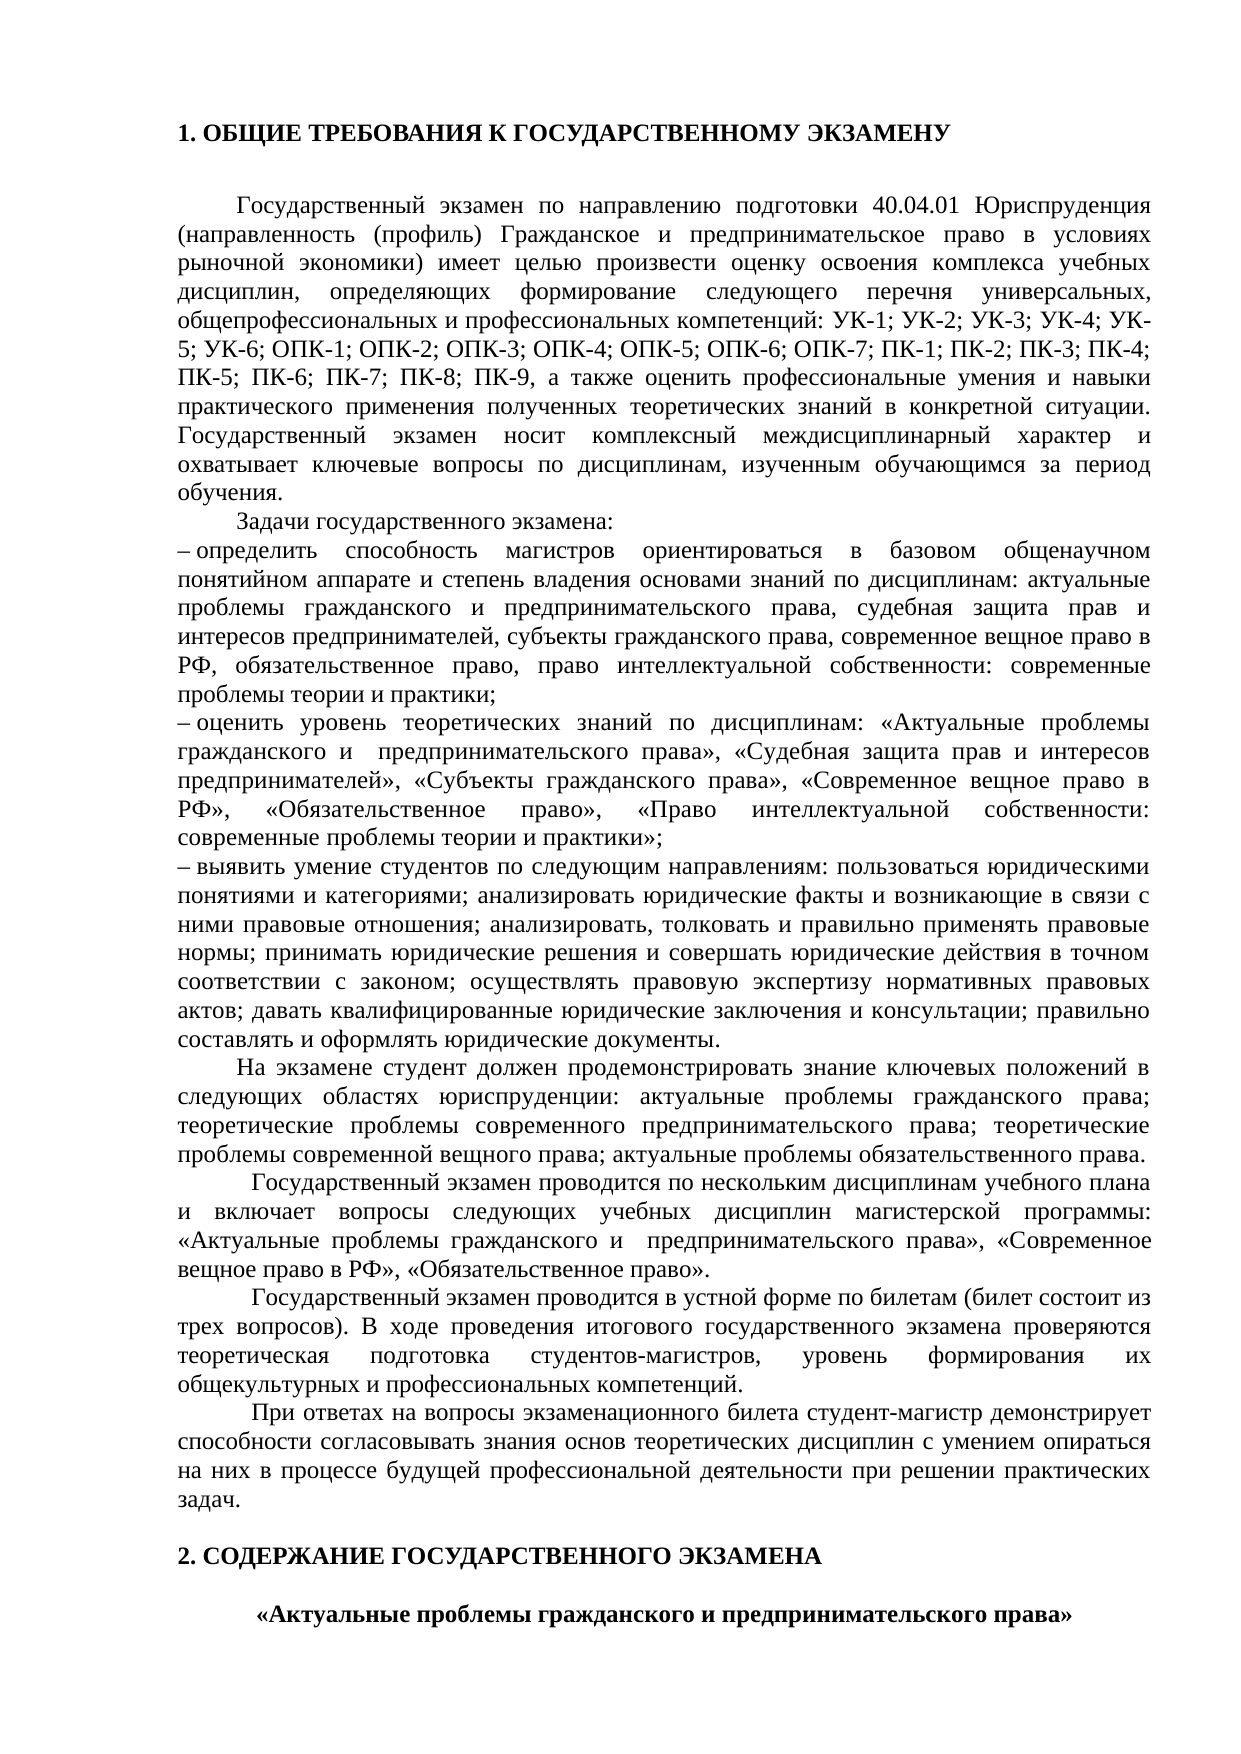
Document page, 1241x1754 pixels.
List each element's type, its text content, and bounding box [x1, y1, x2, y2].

text Государственный экзамен проводится в устной форме по билетам (билет состоит из трех вопросов). В ходе проведения итогового государственного экзамена проверяются теоретическая подготовка студентов-магистров, уровень формирования их общекультурных и профессиональных компетенций. [177, 1282, 1152, 1397]
text 2. СОДЕРЖАНИЕ ГОСУДАРСТВЕННОГО ЭКЗАМЕНА [177, 1541, 1152, 1570]
text – выявить умение студентов по следующим направлениям: пользоваться юридическими понятиями и категориями; анализировать юридические факты и возникающие в связи с ними правовые отношения; анализировать, толковать и правильно применять правовые нормы; принимать юридические решения и совершать юридические действия в точном соответствии с законом; осуществлять правовую экспертизу нормативных правовых актов; давать квалифицированные юридические заключения и консультации; правильно составлять и оформлять юридические документы. [177, 851, 1152, 1052]
text 1. ОБЩИЕ ТРЕБОВАНИЯ К ГОСУДАРСТВЕННОМУ ЭКЗАМЕНУ [177, 118, 1152, 147]
text На экзамене студент должен продемонстрировать знание ключевых положений в следующих областях юриспруденции: актуальные проблемы гражданского права; теоретические проблемы современного предпринимательского права; теоретические проблемы современной вещного права; актуальные проблемы обязательственного права. [177, 1052, 1152, 1167]
text При ответах на вопросы экзаменационного билета студент-магистр демонстрирует способности согласовывать знания основ теоретических дисциплин с умением опираться на них в процессе будущей профессиональной деятельности при решении практических задач. [177, 1397, 1152, 1512]
text Государственный экзамен по направлению подготовки 40.04.01 Юриспруденция (направленность (профиль) Гражданское и предпринимательское право в условиях рыночной экономики) имеет целью произвести оценку освоения комплекса учебных дисциплин, определяющих формирование следующего перечня универсальных, общепрофессиональных и профессиональных компетенций: УК-1; УК-2; УК-3; УК-4; УК-5; УК-6; ОПК-1; ОПК-2; ОПК-3; ОПК-4; ОПК-5; ОПК-6; ОПК-7; ПК-1; ПК-2; ПК-3; ПК-4; ПК-5; ПК-6; ПК-7; ПК-8; ПК-9, а также оценить профессиональные умения и навыки практического применения полученных теоретических знаний в конкретной ситуации. Государственный экзамен носит комплексный междисциплинарный характер и охватывает ключевые вопросы по дисциплинам, изученным обучающимся за период обучения. [177, 190, 1152, 506]
text Государственный экзамен проводится по нескольким дисциплинам учебного плана и включает вопросы следующих учебных дисциплин магистерской программы: «Актуальные проблемы гражданского и предпринимательского права», «Современное вещное право в РФ», «Обязательственное право». [177, 1167, 1152, 1282]
text «Актуальные проблемы гражданского и предпринимательского права» [177, 1599, 1152, 1627]
text – определить способность магистров ориентироваться в базовом общенаучном понятийном аппарате и степень владения основами знаний по дисциплинам: актуальные проблемы гражданского и предпринимательского права, судебная защита прав и интересов предпринимателей, субъекты гражданского права, современное вещное право в РФ, обязательственное право, право интеллектуальной собственности: современные проблемы теории и практики; [177, 535, 1152, 707]
text – оценить уровень теоретических знаний по дисциплинам: «Актуальные проблемы гражданского и предпринимательского права», «Судебная защита прав и интересов предпринимателей», «Субъекты гражданского права», «Современное вещное право в РФ», «Обязательственное право», «Право интеллектуальной собственности: современные проблемы теории и практики»; [177, 707, 1152, 851]
text Задачи государственного экзамена: [177, 506, 1152, 535]
